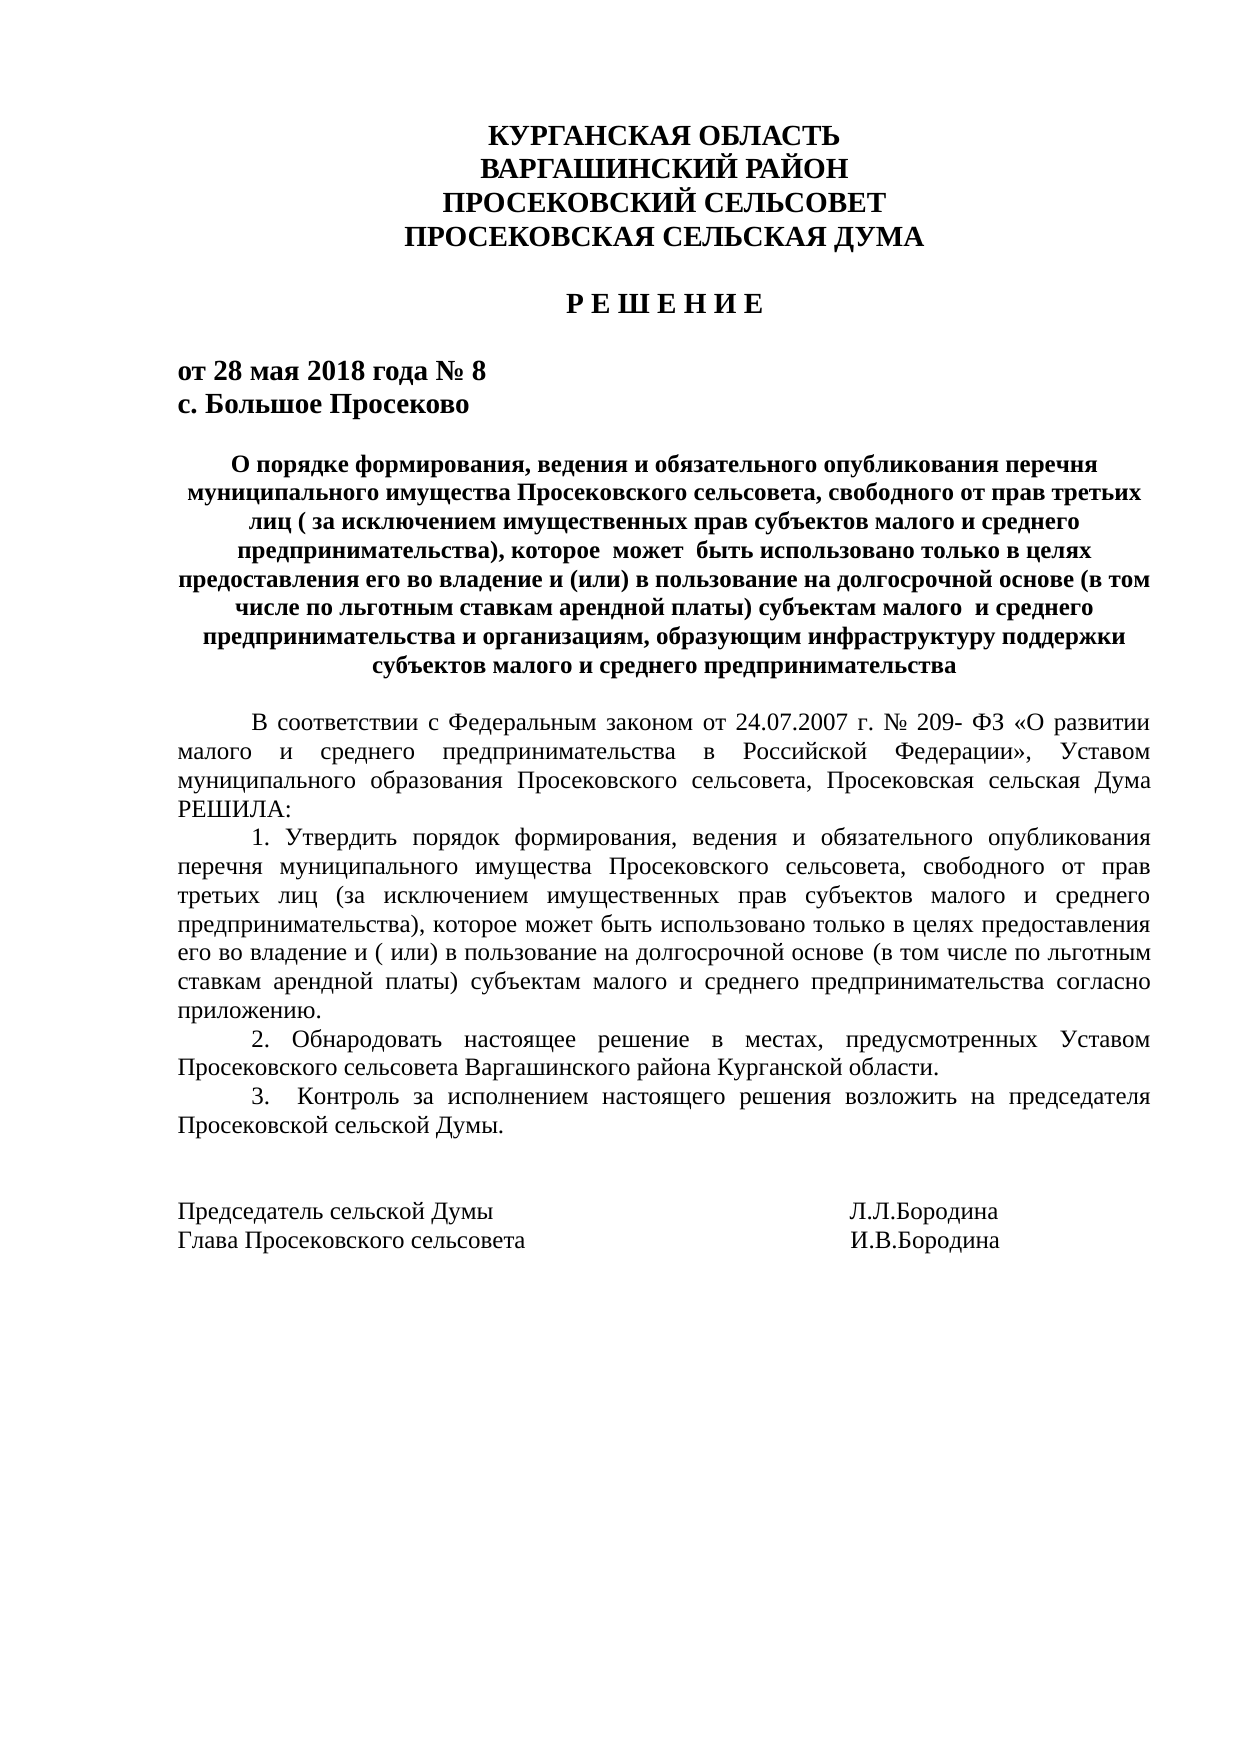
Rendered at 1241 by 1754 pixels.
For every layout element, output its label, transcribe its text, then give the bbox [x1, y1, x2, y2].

text от 28 мая 2018 года № 8 [177, 353, 1152, 386]
text Глава Просековского сельсовета И.В.Бородина [177, 1225, 1152, 1254]
text Р Е Ш Е Н И Е [177, 286, 1152, 319]
text КУРГАНСКАЯ ОБЛАСТЬ [177, 118, 1152, 152]
text ВАРГАШИНСКИЙ РАЙОН [177, 152, 1152, 185]
text В соответствии с Федеральным законом от 24.07.2007 г. № 209- ФЗ «О развитии малого и среднего предпринимательства в Российской Федерации», Уставом муниципального образования Просековского сельсовета, Просековская сельская Дума РЕШИЛА: [177, 707, 1152, 822]
text с. Большое Просеково [177, 386, 1152, 420]
text ПРОСЕКОВСКАЯ СЕЛЬСКАЯ ДУМА [177, 219, 1152, 252]
text ПРОСЕКОВСКИЙ СЕЛЬСОВЕТ [177, 185, 1152, 219]
text 3. Контроль за исполнением настоящего решения возложить на председателя Просековской сельской Думы. [177, 1081, 1152, 1139]
text 2. Обнародовать настоящее решение в местах, предусмотренных Уставом Просековского сельсовета Варгашинского района Курганской области. [177, 1024, 1152, 1081]
text 1. Утвердить порядок формирования, ведения и обязательного опубликования перечня муниципального имущества Просековского сельсовета, свободного от прав третьих лиц (за исключением имущественных прав субъектов малого и среднего предпринимательства), которое может быть использовано только в целях предоставления его во владение и ( или) в пользование на долгосрочной основе (в том числе по льготным ставкам арендной платы) субъектам малого и среднего предпринимательства согласно приложению. [177, 822, 1152, 1024]
text О порядке формирования, ведения и обязательного опубликования перечня муниципального имущества Просековского сельсовета, свободного от прав третьих лиц ( за исключением имущественных прав субъектов малого и среднего предпринимательства), которое может быть использовано только в целях предоставления его во владение и (или) в пользование на долгосрочной основе (в том числе по льготным ставкам арендной платы) субъектам малого и среднего предпринимательства и организациям, образующим инфраструктуру поддержки субъектов малого и среднего предпринимательства [177, 449, 1152, 679]
title Председатель сельской Думы Л.Л.Бородина [177, 1196, 1152, 1225]
